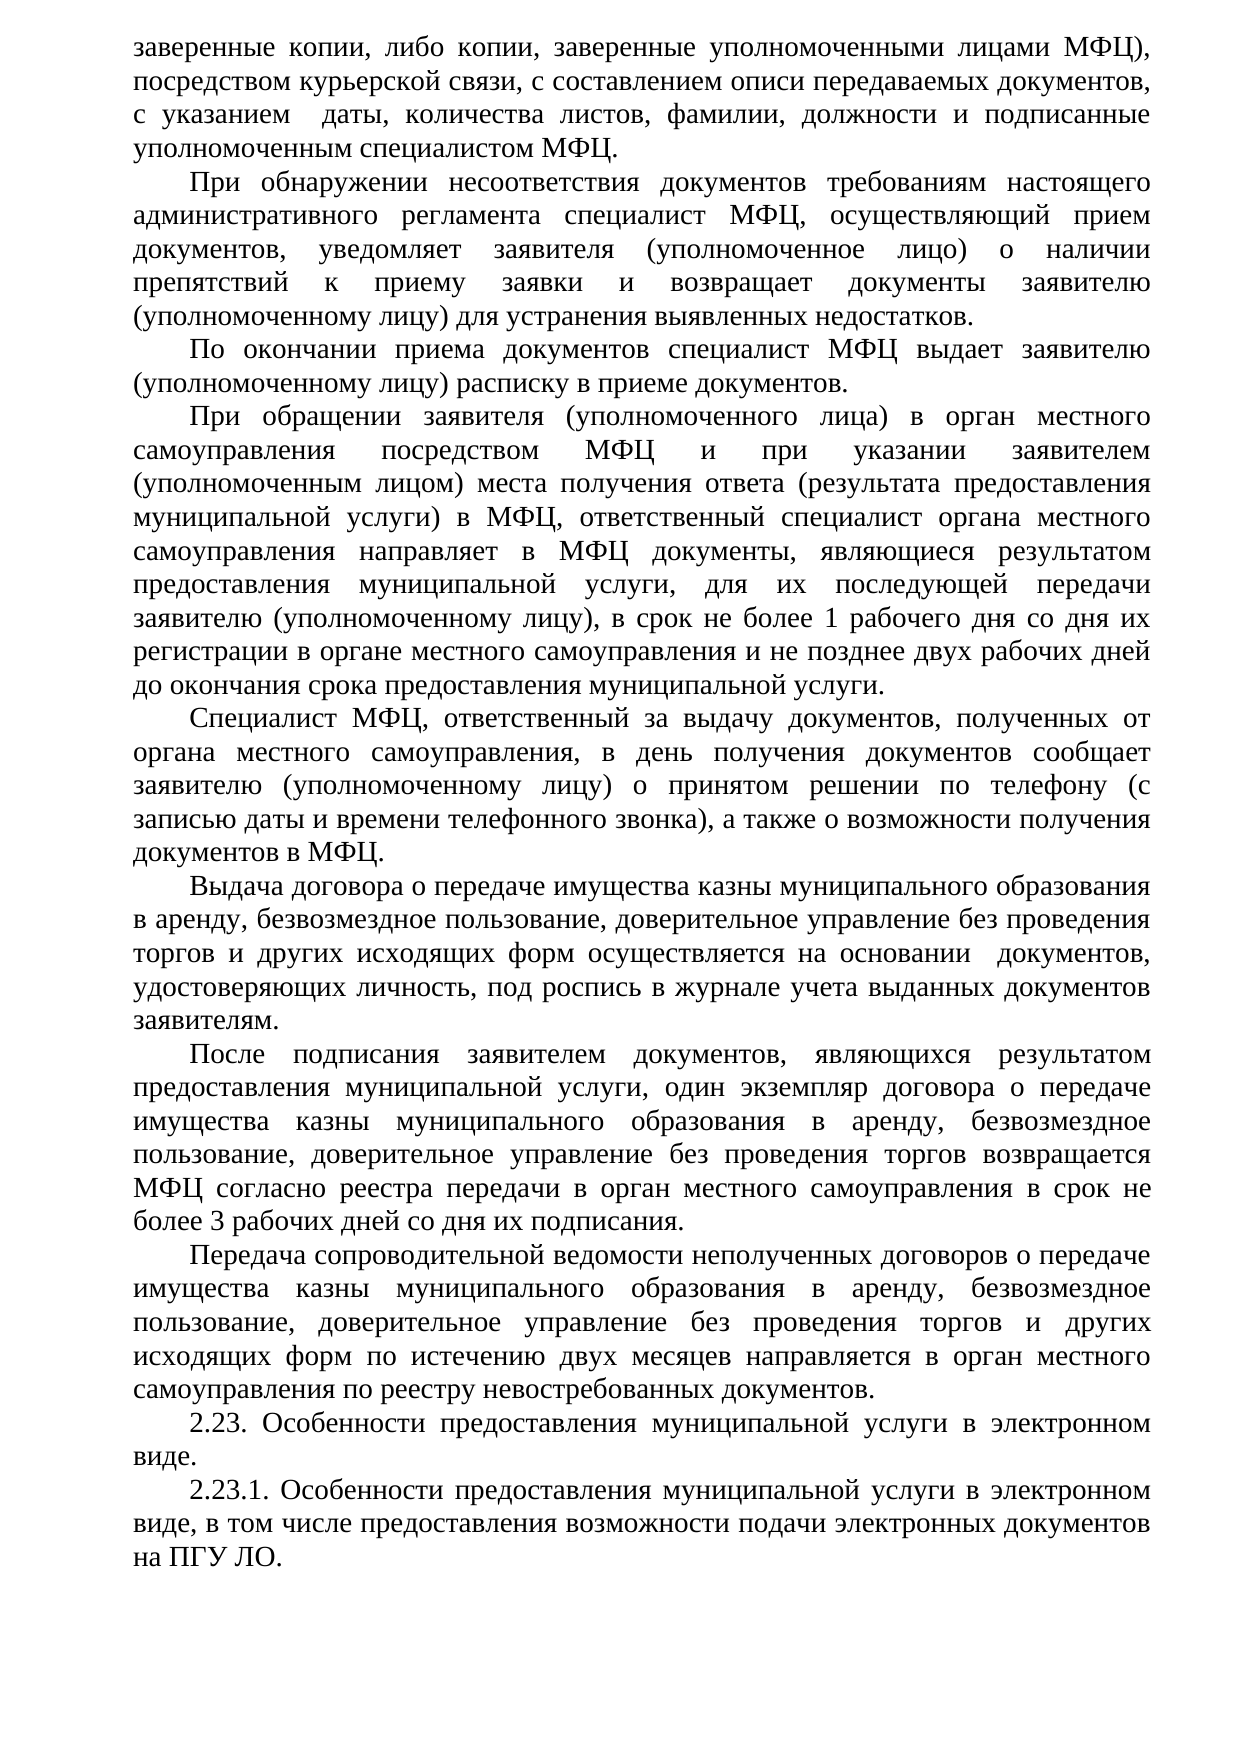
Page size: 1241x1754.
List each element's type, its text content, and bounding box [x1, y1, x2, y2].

text 2.23. Особенности предоставления муниципальной услуги в электронном виде. [133, 1405, 1152, 1472]
text По окончании приема документов специалист МФЦ выдает заявителю (уполномоченному лицу) расписку в приеме документов. [133, 331, 1152, 398]
text После подписания заявителем документов, являющихся результатом предоставления муниципальной услуги, один экземпляр договора о передаче имущества казны муниципального образования в аренду, безвозмездное пользование, доверительное управление без проведения торгов возвращается МФЦ согласно реестра передачи в орган местного самоуправления в срок не более 3 рабочих дней со дня их подписания. [133, 1036, 1152, 1237]
text 2.23.1. Особенности предоставления муниципальной услуги в электронном виде, в том числе предоставления возможности подачи электронных документов на ПГУ ЛО. [133, 1472, 1152, 1572]
text Передача сопроводительной ведомости неполученных договоров о передаче имущества казны муниципального образования в аренду, безвозмездное пользование, доверительное управление без проведения торгов и других исходящих форм по истечению двух месяцев направляется в орган местного самоуправления по реестру невостребованных документов. [133, 1237, 1152, 1405]
text При обращении заявителя (уполномоченного лица) в орган местного самоуправления посредством МФЦ и при указании заявителем (уполномоченным лицом) места получения ответа (результата предоставления муниципальной услуги) в МФЦ, ответственный специалист органа местного самоуправления направляет в МФЦ документы, являющиеся результатом предоставления муниципальной услуги, для их последующей передачи заявителю (уполномоченному лицу), в срок не более 1 рабочего дня со дня их регистрации в органе местного самоуправления и не позднее двух рабочих дней до окончания срока предоставления муниципальной услуги. [133, 398, 1152, 700]
text При обнаружении несоответствия документов требованиям настоящего административного регламента специалист МФЦ, осуществляющий прием документов, уведомляет заявителя (уполномоченное лицо) о наличии препятствий к приему заявки и возвращает документы заявителю (уполномоченному лицу) для устранения выявленных недостатков. [133, 164, 1152, 331]
text Выдача договора о передаче имущества казны муниципального образования в аренду, безвозмездное пользование, доверительное управление без проведения торгов и других исходящих форм осуществляется на основании документов, удостоверяющих личность, под роспись в журнале учета выданных документов заявителям. [133, 868, 1152, 1036]
text Специалист МФЦ, ответственный за выдачу документов, полученных от органа местного самоуправления, в день получения документов сообщает заявителю (уполномоченному лицу) о принятом решении по телефону (с записью даты и времени телефонного звонка), а также о возможности получения документов в МФЦ. [133, 700, 1152, 868]
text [133, 29, 1152, 164]
